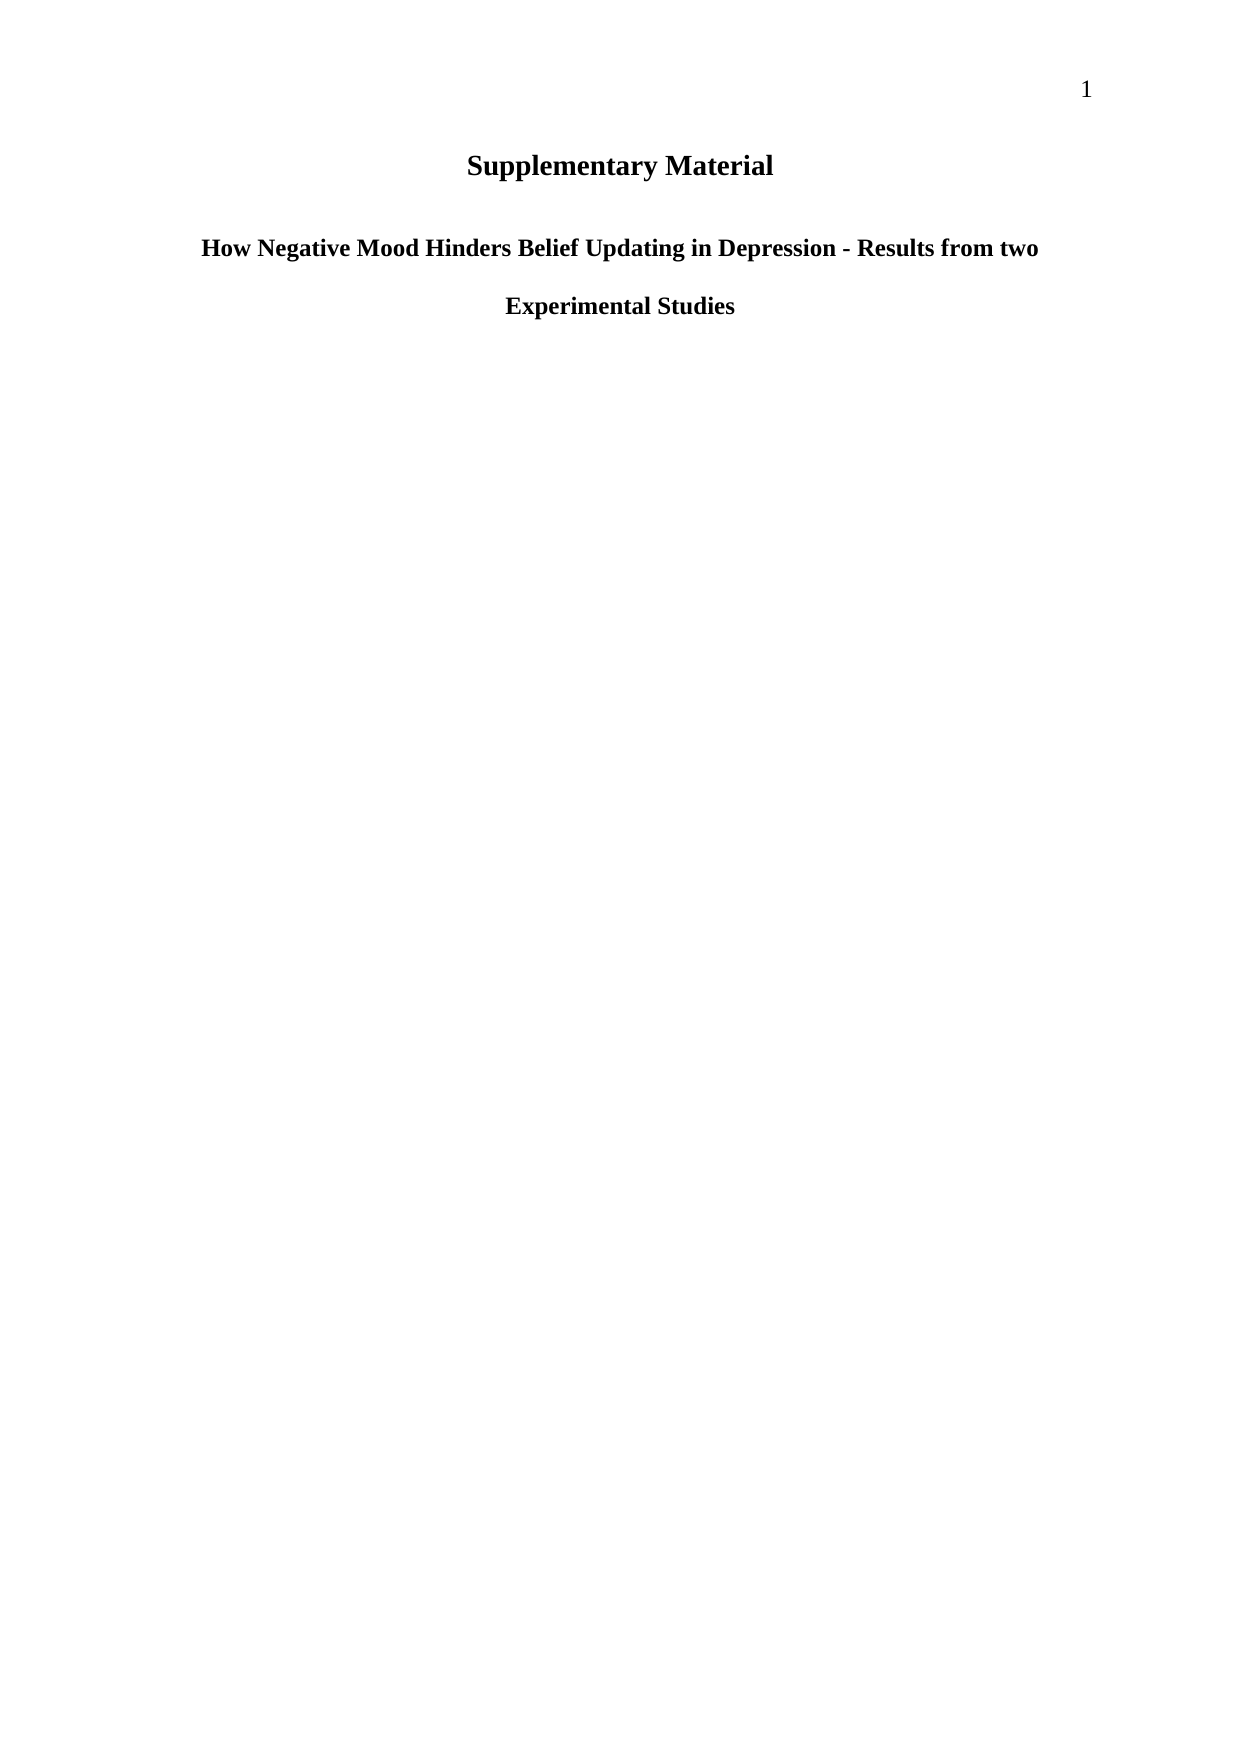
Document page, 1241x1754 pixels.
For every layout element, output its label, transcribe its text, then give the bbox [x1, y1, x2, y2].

text Supplementary Material [148, 148, 1093, 181]
text How Negative Mood Hinders Belief Updating in Depression - Results from two Experimental Studies [148, 233, 1093, 320]
